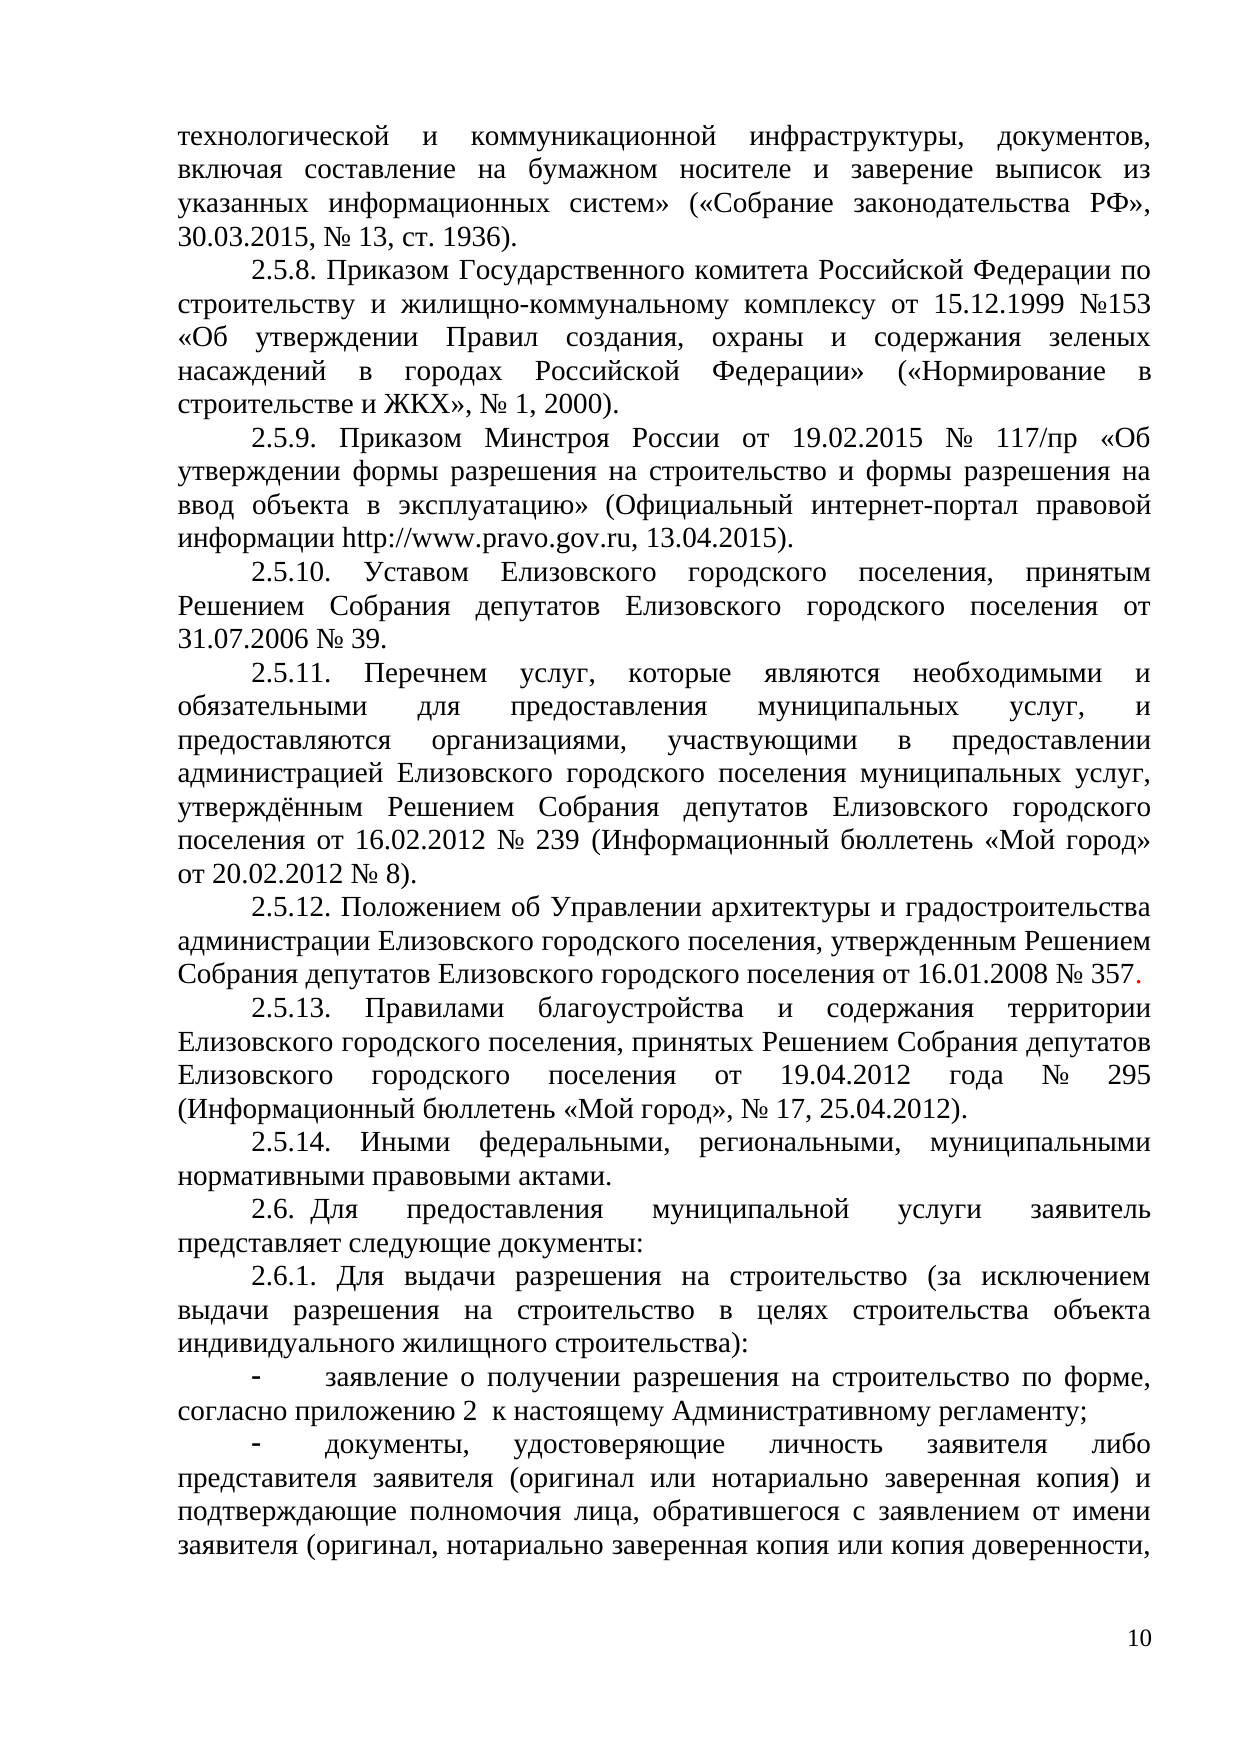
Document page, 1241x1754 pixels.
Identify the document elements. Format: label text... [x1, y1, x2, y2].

text 2.5.10. Уставом Елизовского городского поселения, принятым Решением Собрания депутатов Елизовского городского поселения от 31.07.2006 № 39. [177, 554, 1152, 655]
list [177, 1426, 1152, 1561]
list 2.6.1. Для выдачи разрешения на строительство (за исключением выдачи разрешения на строительство в целях строительства объекта индивидуального жилищного строительства): [177, 1258, 1152, 1359]
text 2.5.11. Перечнем услуг, которые являются необходимыми и обязательными для предоставления муниципальных услуг, и предоставляются организациями, участвующими в предоставлении администрацией Елизовского городского поселения муниципальных услуг, утверждённым Решением Собрания депутатов Елизовского городского поселения от 16.02.2012 № 239 (Информационный бюллетень «Мой город» от 20.02.2012 № 8). [177, 655, 1152, 889]
text 2.5.13. Правилами благоустройства и содержания территории Елизовского городского поселения, принятых Решением Собрания депутатов Елизовского городского поселения от 19.04.2012 года № 295 (Информационный бюллетень «Мой город», № 17, 25.04.2012). [177, 990, 1152, 1124]
text 2.5.12. Положением об Управлении архитектуры и градостроительства администрации Елизовского городского поселения, утвержденным Решением Собрания депутатов Елизовского городского поселения от 16.01.2008 № 357. [177, 889, 1152, 990]
text 2.5.9. Приказом Минстроя России от 19.02.2015 № 117/пр «Об утверждении формы разрешения на строительство и формы разрешения на ввод объекта в эксплуатацию» (Официальный интернет-портал правовой информации http://www.pravo.gov.ru, 13.04.2015). [177, 420, 1152, 554]
text 2.5.8. Приказом Государственного комитета Российской Федерации по строительству и жилищно-коммунальному комплексу от 15.12.1999 №153 «Об утверждении Правил создания, охраны и содержания зеленых насаждений в городах Российской Федерации» («Нормирование в строительстве и ЖКХ», № 1, 2000). [177, 252, 1152, 420]
text 2.6. Для предоставления муниципальной услуги заявитель представляет следующие документы: [177, 1191, 1152, 1258]
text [177, 118, 1152, 252]
text 2.5.14. Иными федеральными, региональными, муниципальными нормативными правовыми актами. [177, 1124, 1152, 1191]
list заявление о получении разрешения на строительство по форме, согласно приложению 2 к настоящему Административному регламенту; [177, 1359, 1152, 1426]
